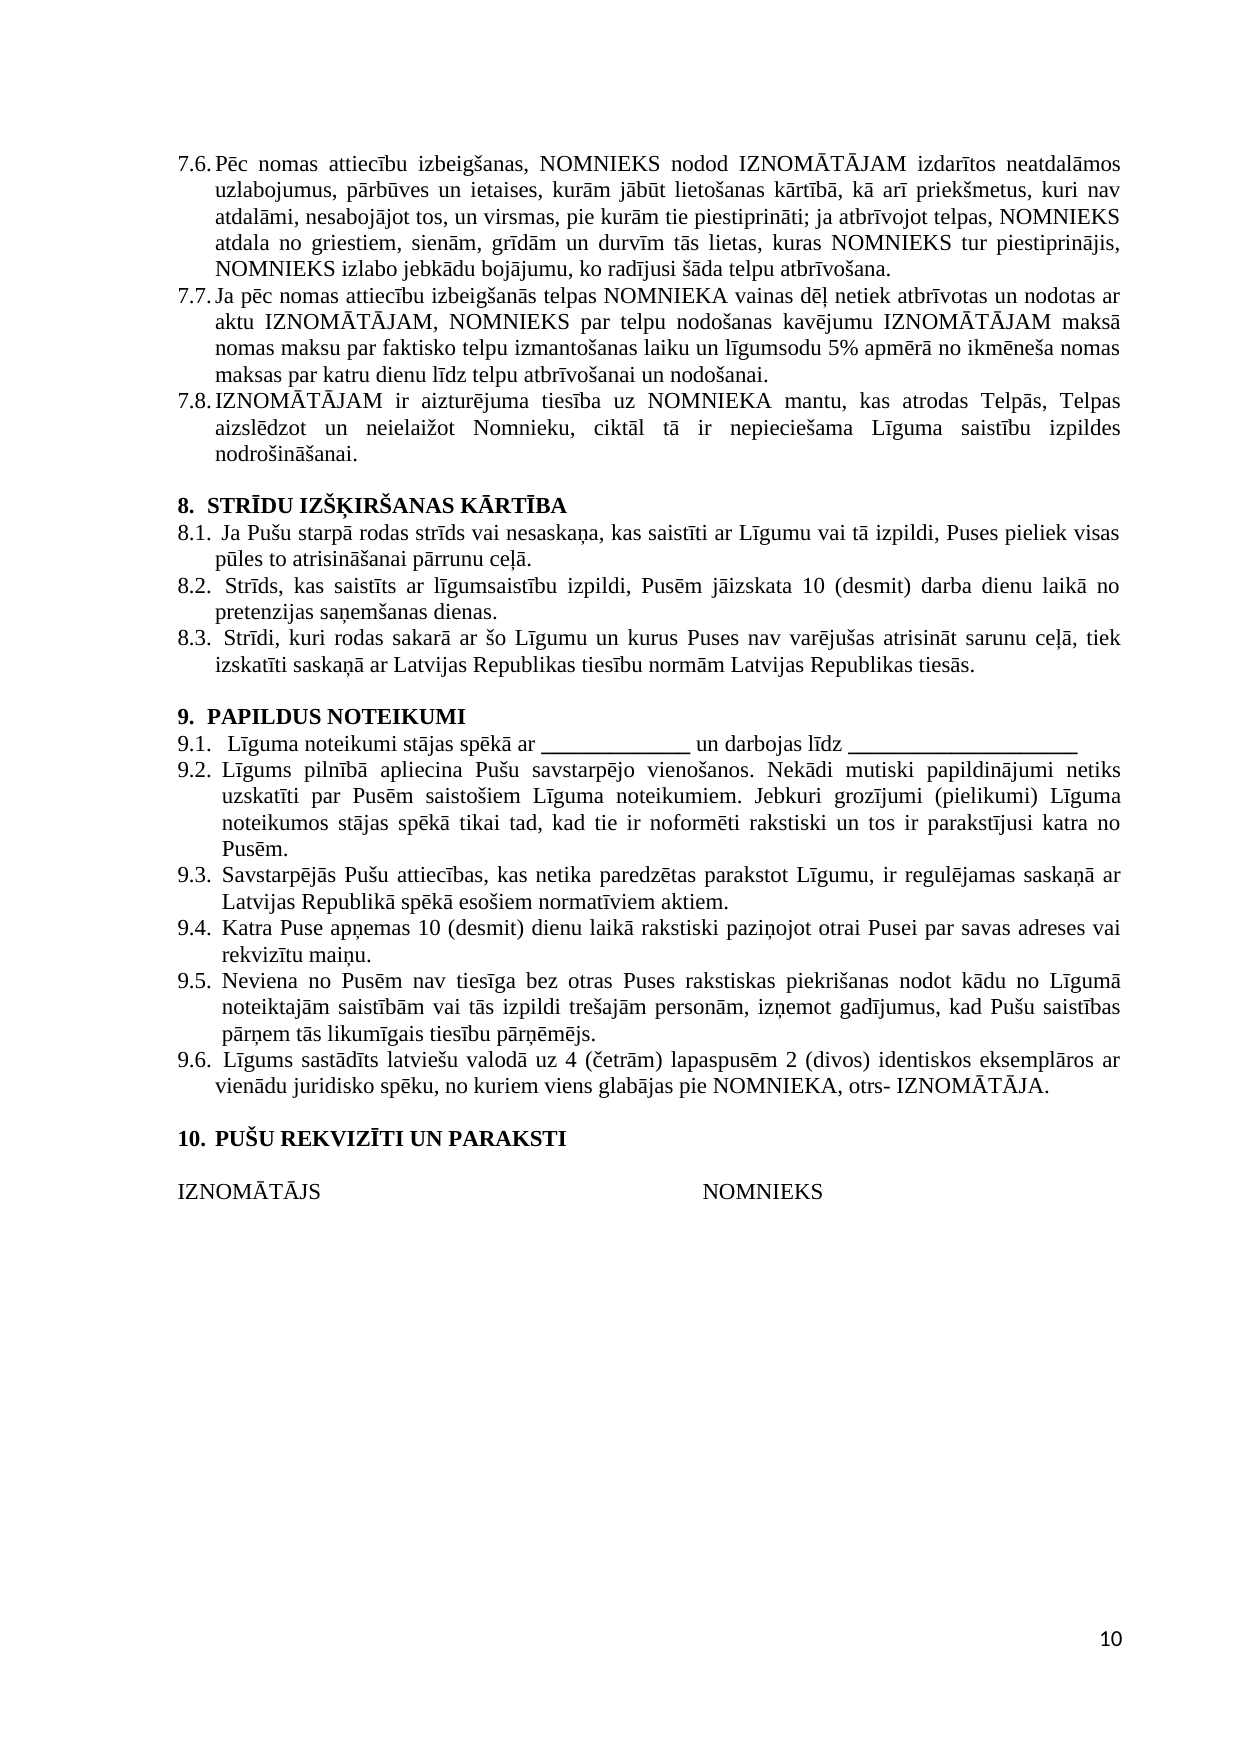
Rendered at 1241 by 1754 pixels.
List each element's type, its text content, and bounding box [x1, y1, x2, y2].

list IZNOMĀTĀJAM ir aizturējuma tiesība uz NOMNIEKA mantu, kas atrodas Telpās, Telpas aizslēdzot un neielaižot Nomnieku, ciktāl tā ir nepieciešama Līguma saistību izpildes nodrošināšanai. [177, 387, 1122, 466]
list PUŠU REKVIZĪTI UN PARAKSTI [177, 1125, 1122, 1151]
list Strīdi, kuri rodas sakarā ar šo Līgumu un kurus Puses nav varējušas atrisināt sarunu ceļā, tiek izskatīti saskaņā ar Latvijas Republikas tiesību normām Latvijas Republikas tiesās. [177, 624, 1122, 677]
list Strīds, kas saistīts ar līgumsaistību izpildi, Pusēm jāizskata 10 (desmit) darba dienu laikā no pretenzijas saņemšanas dienas. [177, 572, 1122, 624]
list Katra Puse apņemas 10 (desmit) dienu laikā rakstiski paziņojot otrai Pusei par savas adreses vai rekvizītu maiņu. [177, 914, 1122, 967]
list STRĪDU IZŠĶIRŠANAS KĀRTĪBA [177, 493, 1122, 519]
list Ja Pušu starpā rodas strīds vai nesaskaņa, kas saistīti ar Līgumu vai tā izpildi, Puses pieliek visas pūles to atrisināšanai pārrunu ceļā. [177, 519, 1122, 572]
list Līgums sastādīts latviešu valodā uz 4 (četrām) lapaspusēm 2 (divos) identiskos eksemplāros ar vienādu juridisko spēku, no kuriem viens glabājas pie NOMNIEKA, otrs- IZNOMĀTĀJA. [177, 1046, 1122, 1099]
list PAPILDUS NOTEIKUMI [177, 703, 1122, 730]
list Līgums pilnībā apliecina Pušu savstarpējo vienošanos. Nekādi mutiski papildinājumi netiks uzskatīti par Pusēm saistošiem Līguma noteikumiem. Jebkuri grozījumi (pielikumi) Līguma noteikumos stājas spēkā tikai tad, kad tie ir noformēti rakstiski un tos ir parakstījusi katra no Pusēm. [177, 756, 1122, 862]
text IZNOMĀTĀJS NOMNIEKS [177, 1178, 1122, 1204]
list Savstarpējās Pušu attiecības, kas netika paredzētas parakstot Līgumu, ir regulējamas saskaņā ar Latvijas Republikā spēkā esošiem normatīviem aktiem. [177, 862, 1122, 914]
list Neviena no Pusēm nav tiesīga bez otras Puses rakstiskas piekrišanas nodot kādu no Līgumā noteiktajām saistībām vai tās izpildi trešajām personām, izņemot gadījumus, kad Pušu saistības pārņem tās likumīgais tiesību pārņēmējs. [177, 967, 1122, 1046]
list Ja pēc nomas attiecību izbeigšanās telpas NOMNIEKA vainas dēļ netiek atbrīvotas un nodotas ar aktu IZNOMĀTĀJAM, NOMNIEKS par telpu nodošanas kavējumu IZNOMĀTĀJAM maksā nomas maksu par faktisko telpu izmantošanas laiku un līgumsodu 5% apmērā no ikmēneša nomas maksas par katru dienu līdz telpu atbrīvošanai un nodošanai. [177, 282, 1122, 387]
list Līguma noteikumi stājas spēkā ar _____________ un darbojas līdz ____________________ [177, 730, 1122, 756]
list Pēc nomas attiecību izbeigšanas, NOMNIEKS nodod IZNOMĀTĀJAM izdarītos neatdalāmos uzlabojumus, pārbūves un ietaises, kurām jābūt lietošanas kārtībā, kā arī priekšmetus, kuri nav atdalāmi, nesabojājot tos, un virsmas, pie kurām tie piestiprināti; ja atbrīvojot telpas, NOMNIEKS atdala no griestiem, sienām, grīdām un durvīm tās lietas, kuras NOMNIEKS tur piestiprinājis, NOMNIEKS izlabo jebkādu bojājumu, ko radījusi šāda telpu atbrīvošana. [177, 150, 1122, 282]
